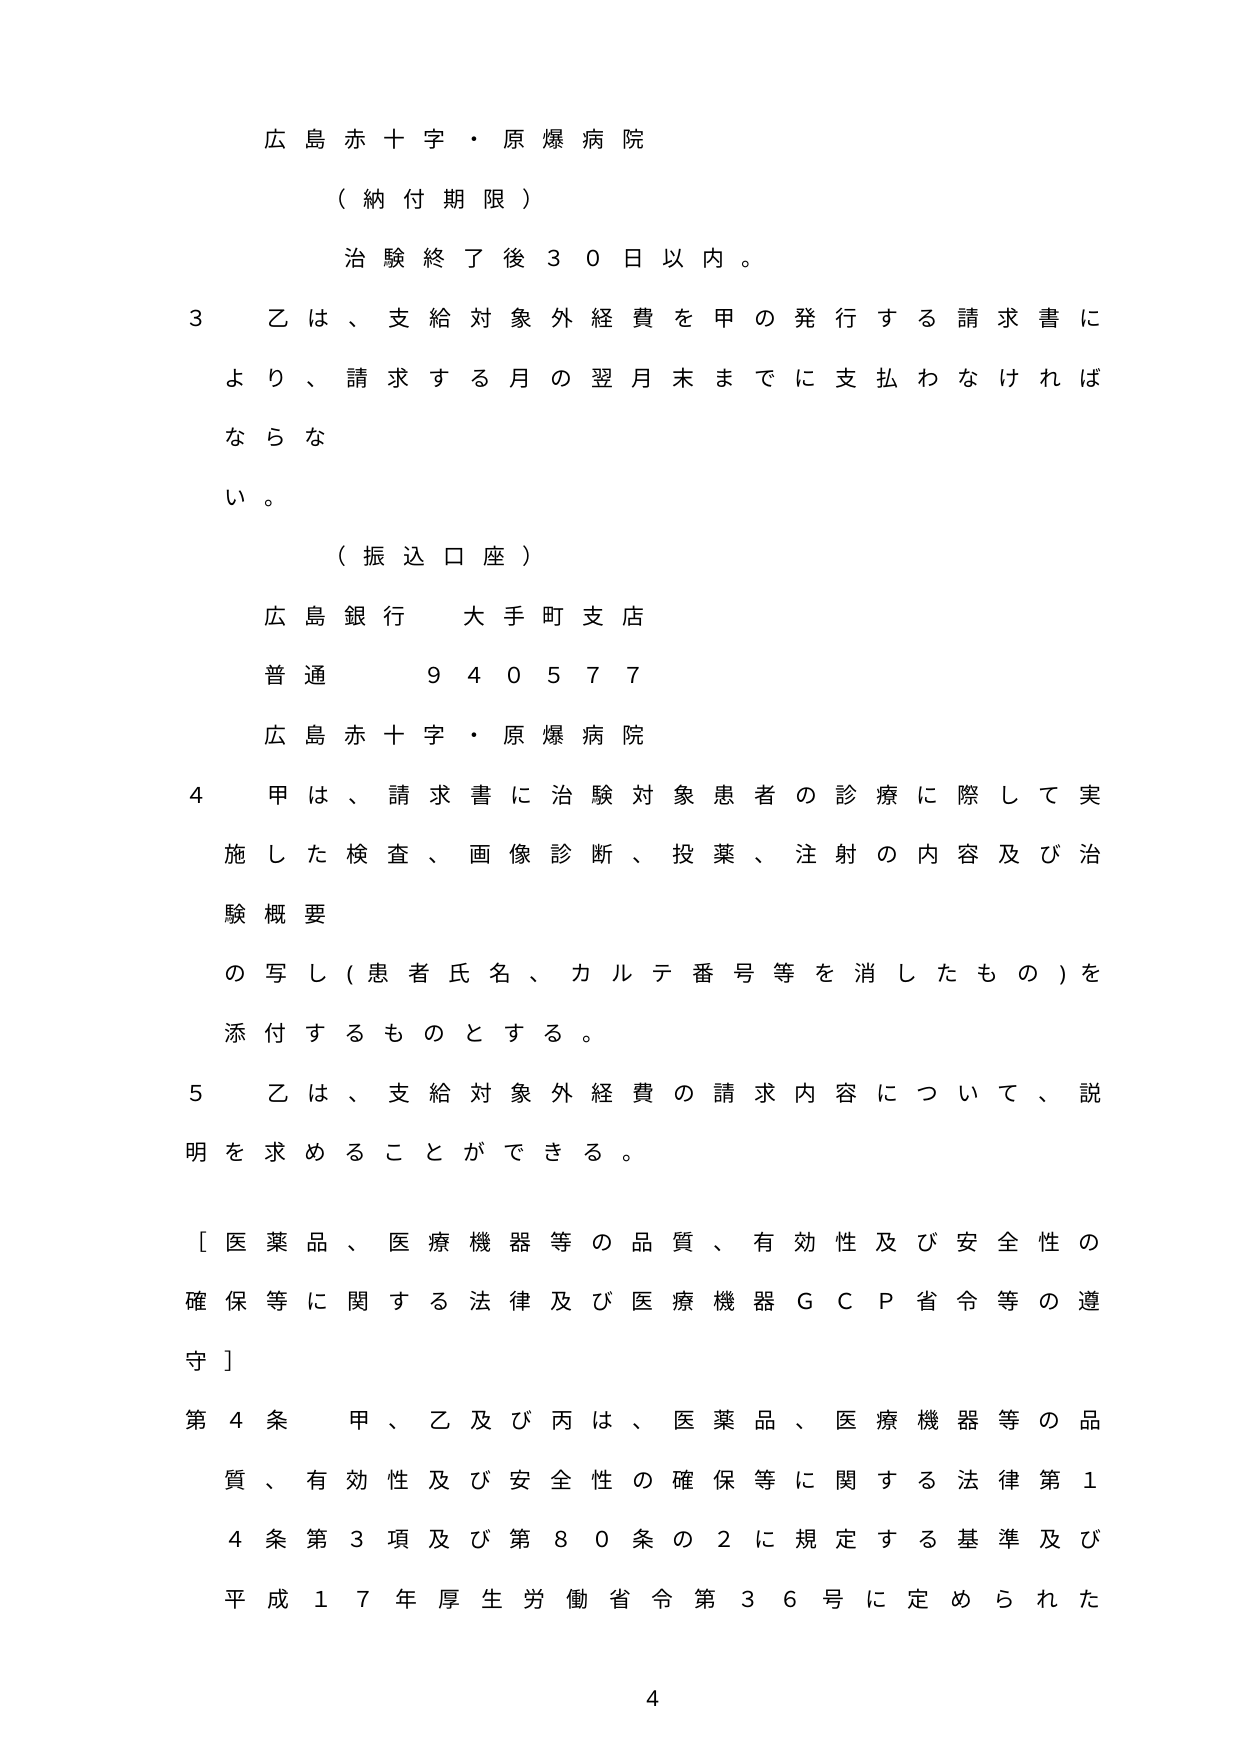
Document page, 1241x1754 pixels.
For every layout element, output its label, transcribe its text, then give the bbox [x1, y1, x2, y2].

text ５ 乙は、支給対象外経費の請求内容について、説明を求めることができる。 [185, 1062, 1120, 1181]
text 普通 ９４０５７７ [185, 644, 1120, 704]
text 広島赤十字・原爆病院 [185, 108, 1120, 168]
text ［医薬品、医療機器等の品質、有効性及び安全性の確保等に関する法律及び医療機器ＧＣＰ省令等の遵守］ [185, 1211, 1120, 1389]
text （振込口座） [185, 525, 1120, 585]
text ４ 甲は、請求書に治験対象患者の診療に際して実施した検査、画像診断、投薬、注射の内容及び治験概要 [185, 764, 1120, 942]
text い。 [205, 466, 1120, 525]
text 広島銀行 大手町支店 [185, 585, 1120, 644]
text 治験終了後３０日以内。 [341, 227, 1120, 287]
text ３ 乙は、支給対象外経費を甲の発行する請求書により、請求する月の翌月末までに支払わなければならな [185, 287, 1120, 466]
text 広島赤十字・原爆病院 [185, 704, 1120, 764]
text （納付期限） [185, 168, 1120, 227]
text の写し(患者氏名、カルテ番号等を消したもの)を添付するものとする。 [205, 942, 1120, 1062]
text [185, 1389, 1120, 1628]
